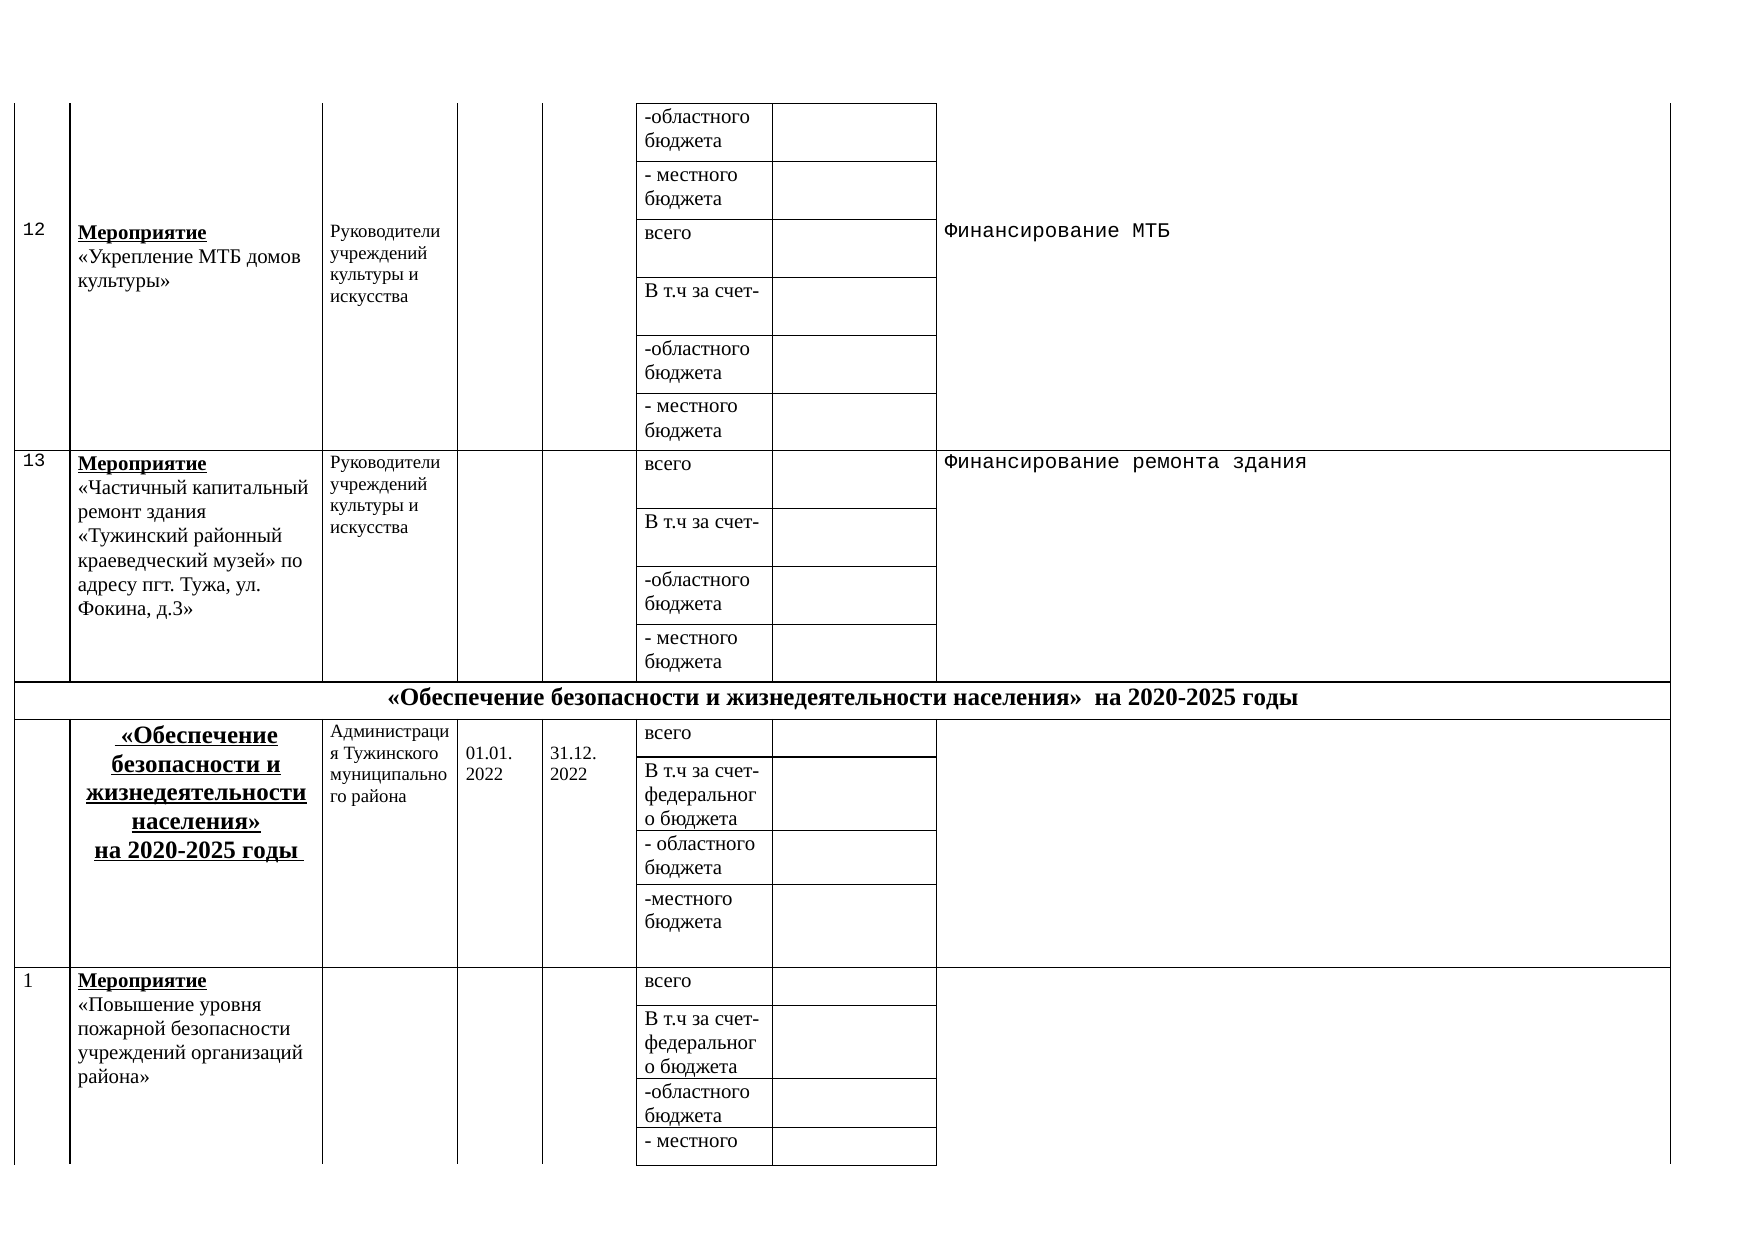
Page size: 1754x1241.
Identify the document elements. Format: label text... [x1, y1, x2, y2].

table_cell - местного бюджета [637, 1128, 772, 1164]
table_cell [773, 509, 936, 566]
table_cell -местного бюджета [637, 885, 772, 967]
table_cell В т.ч за счет- [637, 509, 772, 566]
table_cell [773, 336, 936, 392]
table_cell «Обеспечение безопасности и жизнедеятельности населения» на 2020-2025 годы [15, 683, 1670, 719]
table_cell [773, 567, 936, 624]
table_cell [773, 968, 936, 1004]
table_cell В т.ч за счет- [637, 278, 772, 334]
table_cell Финансирование МТБ [937, 219, 1670, 450]
table_cell 1 [15, 968, 69, 1164]
table_cell 01.01. 2022 [458, 720, 542, 967]
table_cell Мероприятие «Повышение уровня пожарной безопасности учреждений организаций района» [71, 968, 322, 1164]
table_cell «Обеспечение безопасности и жизнедеятельности населения» на 2020-2025 годы [71, 720, 322, 967]
table_cell [323, 968, 457, 1164]
table_cell [937, 968, 1670, 1164]
table_cell [773, 451, 936, 508]
table_cell [543, 968, 636, 1164]
table_cell - областного бюджета [637, 831, 772, 884]
table_cell - местного бюджета [637, 394, 772, 450]
table_cell В т.ч за счет-федерального бюджета [637, 758, 772, 830]
table_cell 12 [15, 219, 69, 450]
table_cell Руководители учреждений культуры и искусства [323, 451, 457, 681]
table_cell [773, 104, 936, 161]
table_cell всего [637, 968, 772, 1004]
table_cell [773, 831, 936, 884]
table_cell [773, 394, 936, 450]
table_cell Администрация Тужинского муниципального района [323, 720, 457, 967]
table_cell [937, 720, 1670, 967]
table_cell [543, 451, 636, 681]
table_cell [773, 1006, 936, 1078]
table_cell [15, 720, 69, 967]
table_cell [323, 219, 457, 450]
table_cell Мероприятие «Частичный капитальный ремонт здания «Тужинский районный краеведческий музей» по адресу пгт. Тужа, ул. Фокина, д.3» [71, 451, 322, 681]
table_cell [773, 278, 936, 334]
table_cell [458, 968, 542, 1164]
table_cell - местного бюджета [637, 162, 772, 219]
table_cell [773, 1128, 936, 1164]
table_cell -областного бюджета [637, 336, 772, 392]
table_cell - местного бюджета [637, 625, 772, 681]
table_cell Финансирование ремонта здания [937, 451, 1670, 681]
table_cell 13 [15, 451, 69, 681]
table_cell [773, 625, 936, 681]
table_cell Мероприятие «Укрепление МТБ домов культуры» [71, 219, 322, 450]
table_cell всего [637, 451, 772, 508]
table_cell -областного бюджета [637, 567, 772, 624]
table_cell всего [637, 220, 772, 277]
table_cell [773, 758, 936, 830]
table_cell 31.12. 2022 [543, 720, 636, 967]
table_cell [543, 219, 636, 450]
table_cell -областного бюджета [637, 104, 772, 161]
table_cell -областного бюджета [637, 1079, 772, 1127]
table_cell [773, 720, 936, 756]
table_cell всего [637, 720, 772, 756]
table_cell [773, 220, 936, 277]
table_cell [458, 451, 542, 681]
table_cell [458, 219, 542, 450]
table_cell [773, 1079, 936, 1127]
table_cell [773, 162, 936, 219]
table_cell [773, 885, 936, 967]
table_cell В т.ч за счет-федерального бюджета [637, 1006, 772, 1078]
